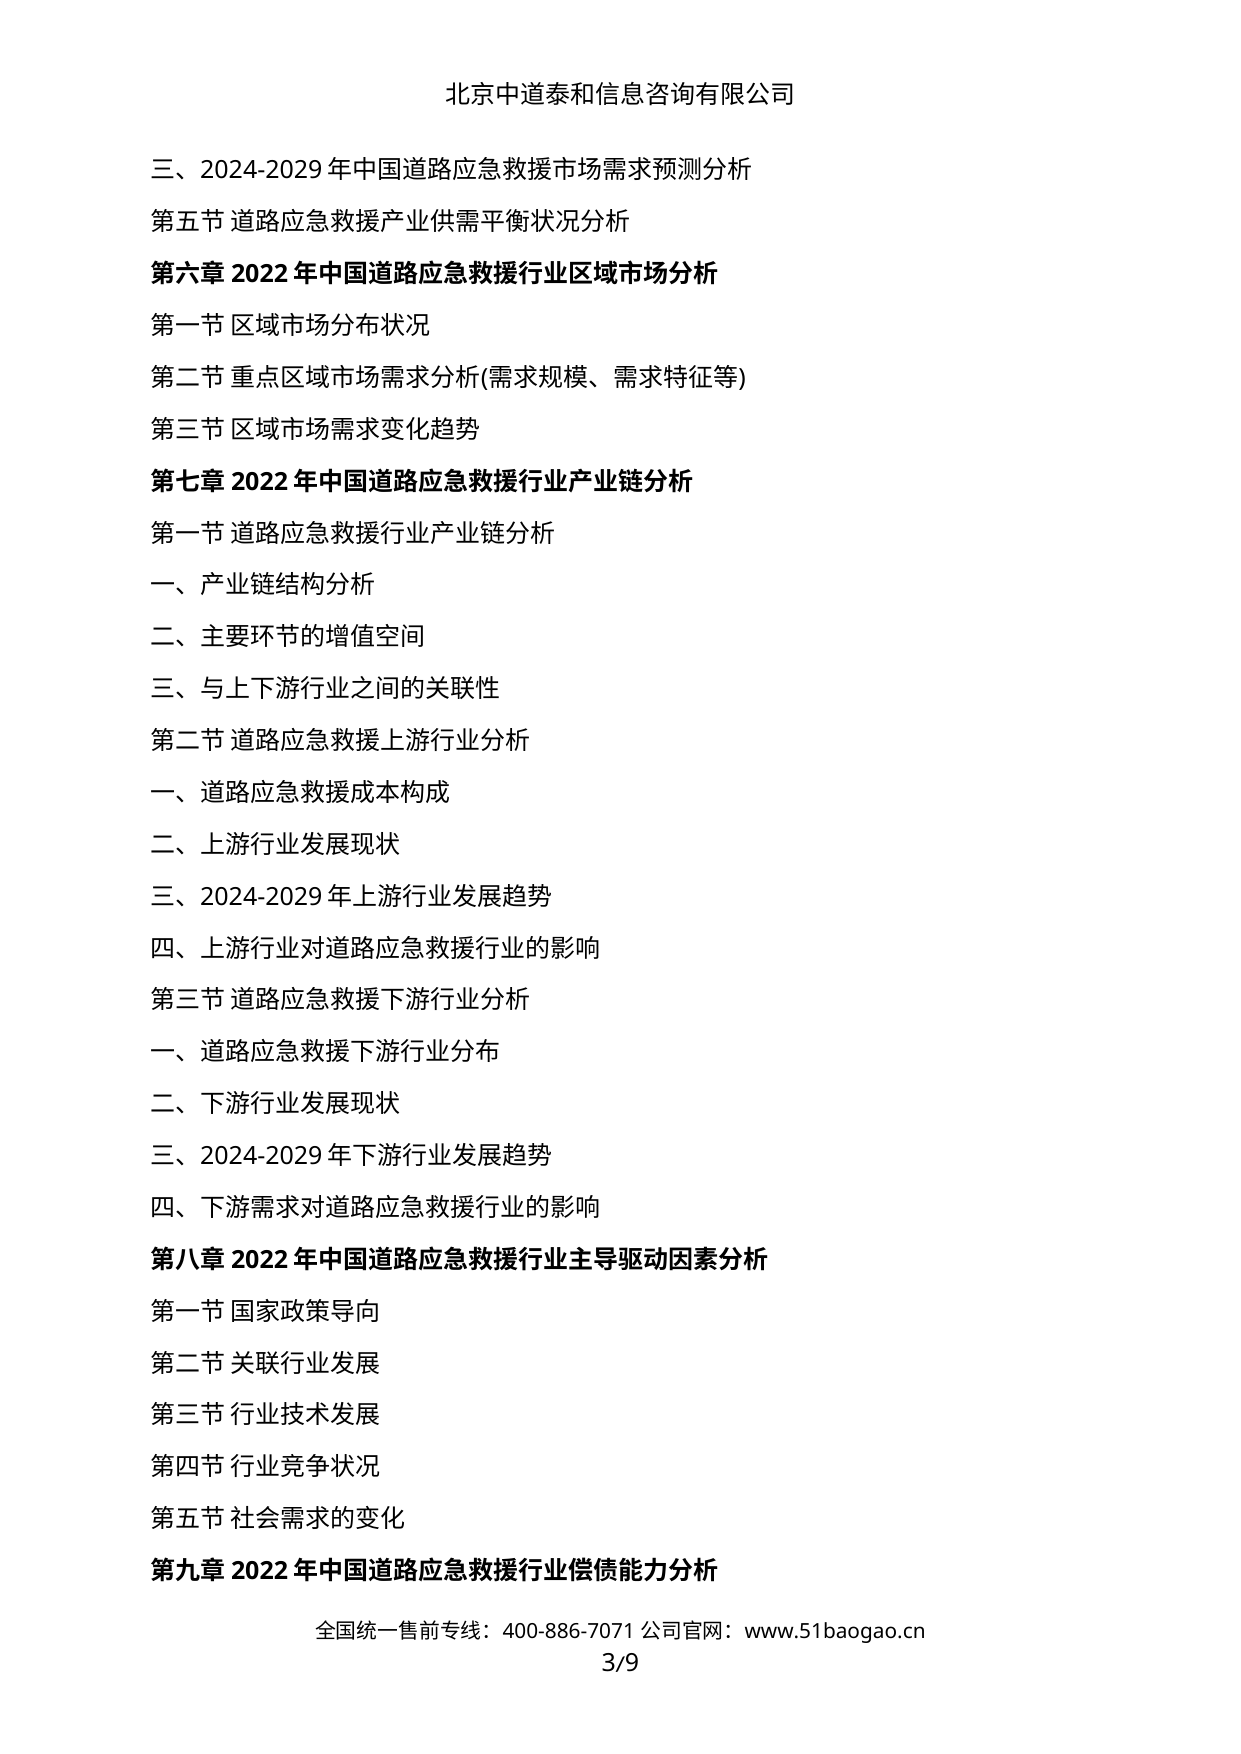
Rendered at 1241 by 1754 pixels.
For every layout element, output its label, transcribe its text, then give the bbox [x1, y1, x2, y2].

text 第二节 重点区域市场需求分析(需求规模、需求特征等) [150, 357, 1090, 394]
text 一、道路应急救援下游行业分布 [150, 1032, 1090, 1068]
text 第一节 区域市场分布状况 [150, 306, 1090, 342]
text 第三节 区域市场需求变化趋势 [150, 409, 1090, 446]
text 第六章 2022年中国道路应急救援行业区域市场分析 [150, 254, 1090, 290]
text 四、下游需求对道路应急救援行业的影响 [150, 1187, 1090, 1224]
text 第七章 2022年中国道路应急救援行业产业链分析 [150, 461, 1090, 497]
text 第五节 社会需求的变化 [150, 1499, 1090, 1535]
text 第三节 行业技术发展 [150, 1395, 1090, 1431]
text 三、与上下游行业之间的关联性 [150, 669, 1090, 705]
text 第二节 关联行业发展 [150, 1343, 1090, 1379]
text 三、2024-2029年上游行业发展趋势 [150, 876, 1090, 912]
text 第一节 道路应急救援行业产业链分析 [150, 513, 1090, 549]
text 第四节 行业竞争状况 [150, 1447, 1090, 1483]
text 第二节 道路应急救援上游行业分析 [150, 721, 1090, 757]
text 第八章 2022年中国道路应急救援行业主导驱动因素分析 [150, 1239, 1090, 1276]
text 二、下游行业发展现状 [150, 1084, 1090, 1120]
text 三、2024-2029年中国道路应急救援市场需求预测分析 [150, 150, 1090, 186]
text 第一节 国家政策导向 [150, 1291, 1090, 1327]
text 二、主要环节的增值空间 [150, 617, 1090, 653]
text 一、道路应急救援成本构成 [150, 772, 1090, 809]
text 二、上游行业发展现状 [150, 824, 1090, 861]
text 第三节 道路应急救援下游行业分析 [150, 980, 1090, 1016]
text 一、产业链结构分析 [150, 565, 1090, 601]
text 三、2024-2029年下游行业发展趋势 [150, 1136, 1090, 1172]
text 四、上游行业对道路应急救援行业的影响 [150, 928, 1090, 964]
text 第五节 道路应急救援产业供需平衡状况分析 [150, 202, 1090, 238]
text 第九章 2022年中国道路应急救援行业偿债能力分析 [150, 1551, 1090, 1587]
